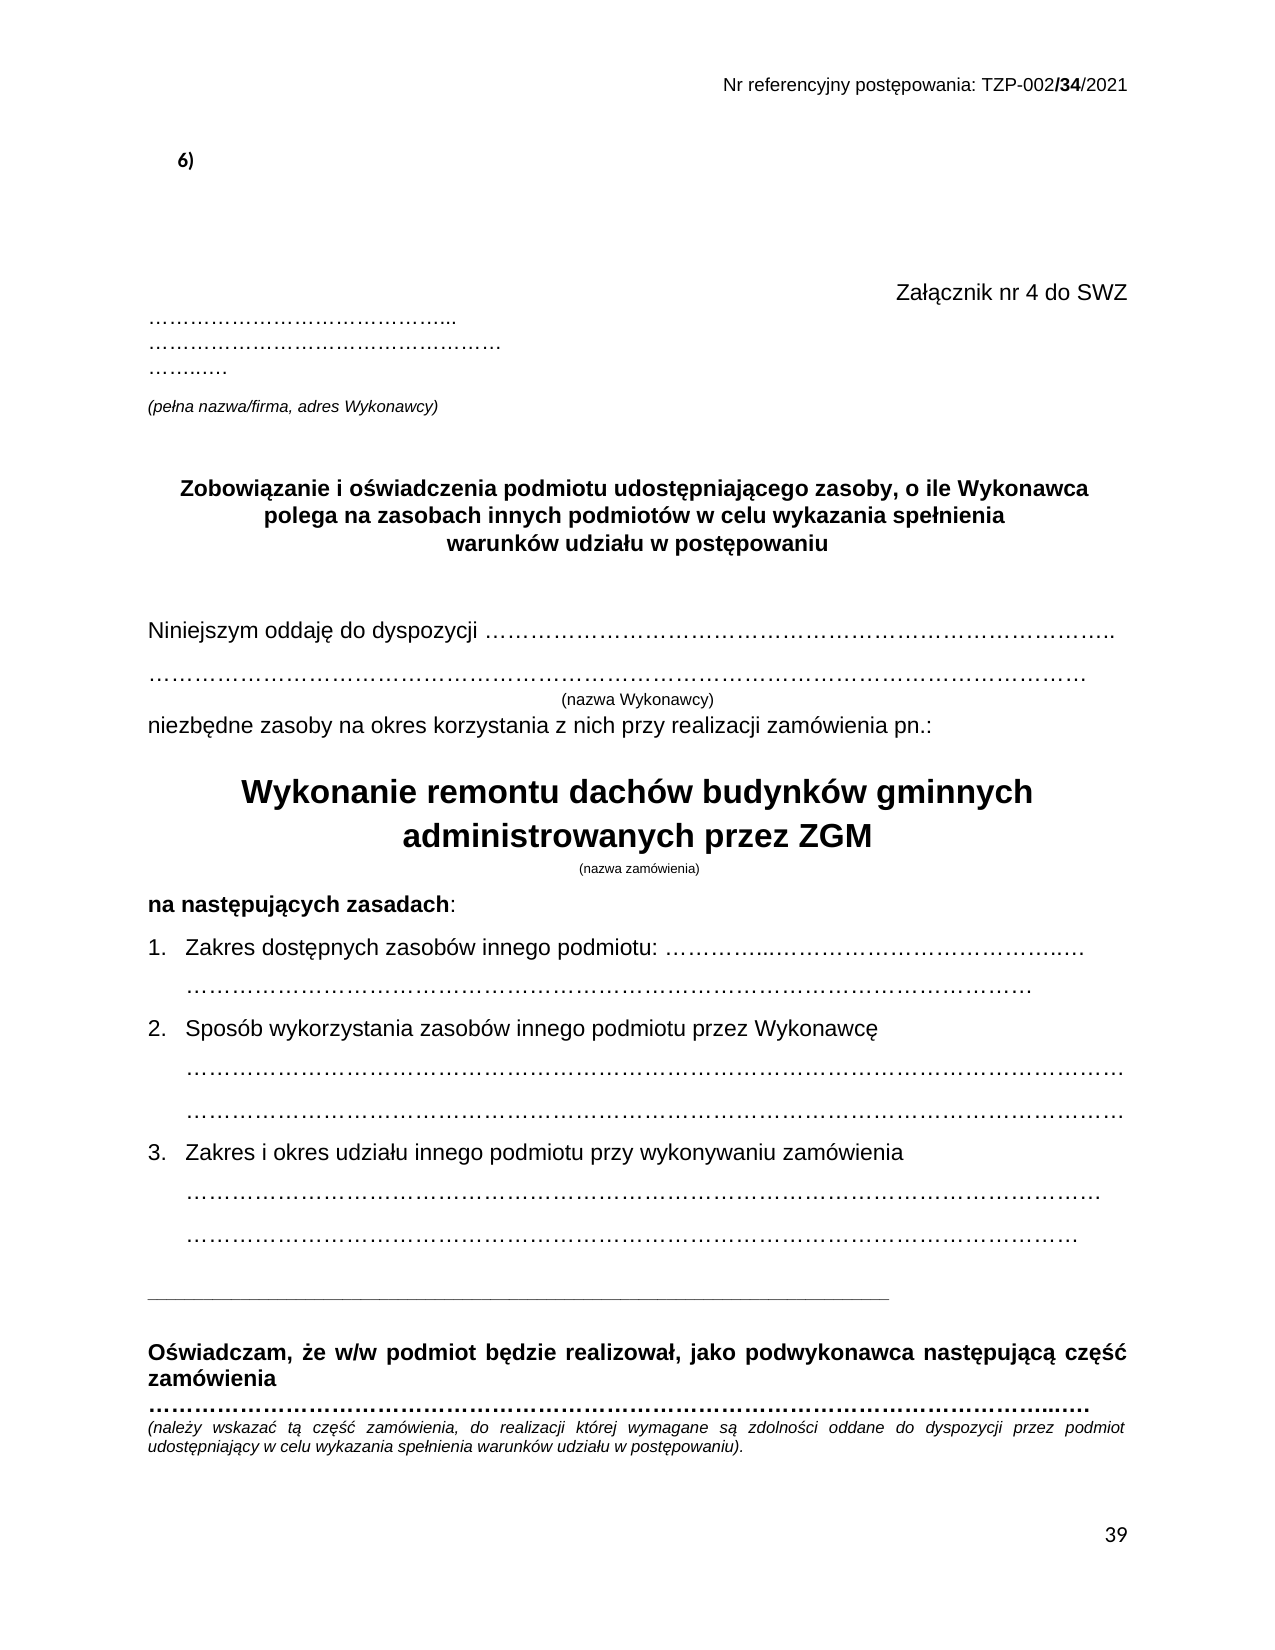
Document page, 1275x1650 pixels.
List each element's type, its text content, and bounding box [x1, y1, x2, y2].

text ………………………………………………………………………………………………………… [148, 1178, 1127, 1204]
list Zakres i okres udziału innego podmiotu przy wykonywaniu zamówienia [148, 1139, 1127, 1166]
text Załącznik nr 4 do SWZ [148, 278, 1127, 305]
text ________________________________________________________________________________ [148, 1283, 1127, 1302]
text Oświadczam, że w/w podmiot będzie realizował, jako podwykonawca następującą część zamówienia ………………………………………………………………………………………………………...…. (należy wskazać tą część zamówienia, do realizacji której wymagane są zdolności oddane do dyspozycji przez podmiot udostępniający w celu wykazania spełnienia warunków udziału w postępowaniu). [148, 1339, 1127, 1456]
text na następujących zasadach: [148, 891, 1127, 917]
text Wykonanie remontu dachów budynków gminnych administrowanych przez ZGM [148, 772, 1127, 855]
text ……………………………………...…………………………………………………..…. [148, 305, 507, 379]
text …………………………………………………………………………………………………………… [148, 1054, 1127, 1080]
text (nazwa zamówienia) [148, 861, 1127, 887]
list Zakres dostępnych zasobów innego podmiotu: …………...………………………………..… [148, 933, 1127, 960]
text …………………………………………………………………………………………………………… [148, 660, 1127, 686]
text Niniejszym oddaję do dyspozycji ……………………………………………………………………….. [148, 617, 1127, 643]
text Zobowiązanie i oświadczenia podmiotu udostępniającego zasoby, o ile Wykonawca polega na zasobach innych podmiotów w celu wykazania spełnienia warunków udziału w postępowaniu [148, 475, 1127, 556]
text …………………………………………………………………………………………………………… [148, 1097, 1127, 1123]
text (pełna nazwa/firma, adres Wykonawcy) [148, 397, 507, 416]
text ……………………………………………………………………………………………………… [148, 1221, 1127, 1247]
text niezbędne zasoby na okres korzystania z nich przy realizacji zamówienia pn.: [148, 712, 1127, 738]
text ………………………………………………………………………………………………… [148, 972, 1127, 999]
text (nazwa Wykonawcy) [148, 690, 1127, 709]
list Sposób wykorzystania zasobów innego podmiotu przez Wykonawcę [148, 1015, 1127, 1041]
